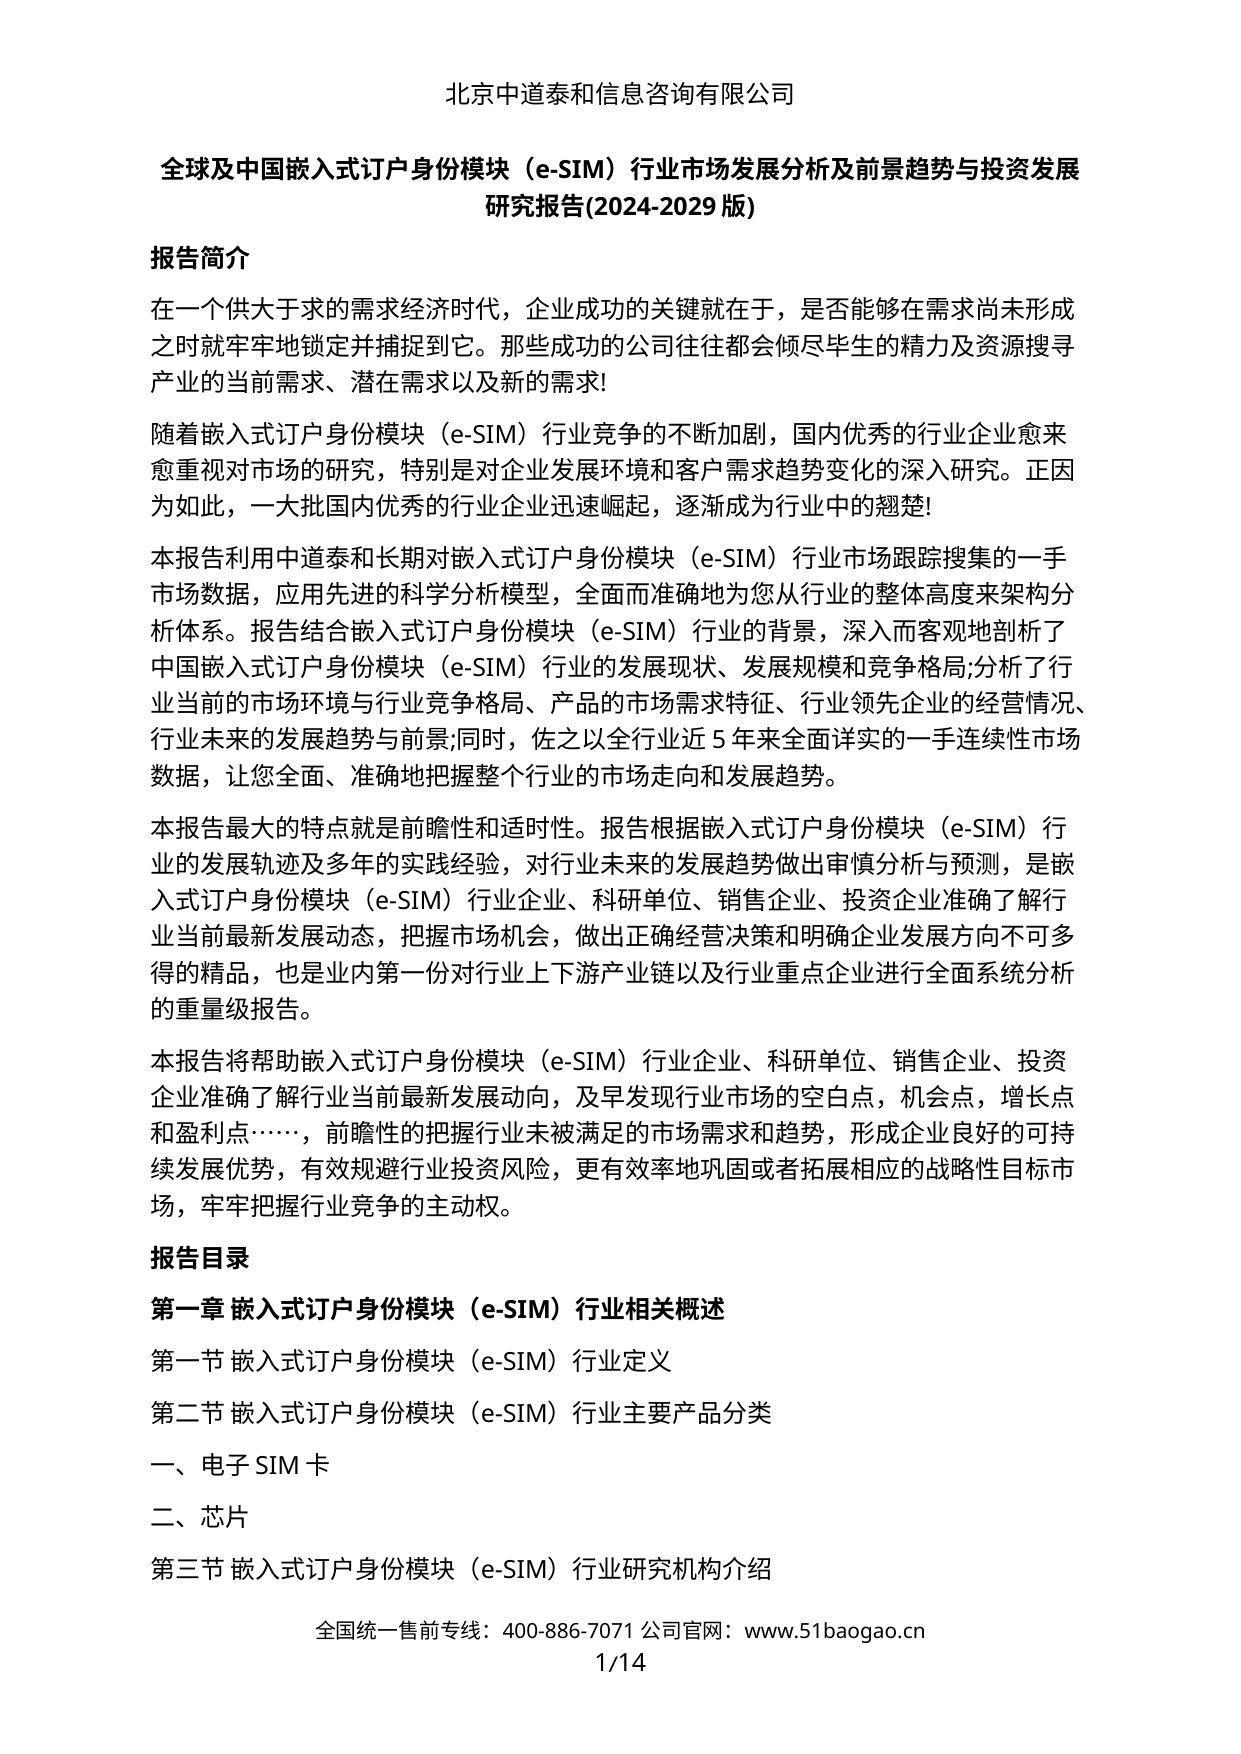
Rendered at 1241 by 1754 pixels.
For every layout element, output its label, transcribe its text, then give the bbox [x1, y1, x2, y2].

text 报告目录 [150, 1238, 1090, 1274]
text 一、电子SIM卡 [150, 1446, 1090, 1482]
text 第一节 嵌入式订户身份模块（e-SIM）行业定义 [150, 1342, 1090, 1378]
text 本报告将帮助嵌入式订户身份模块（e-SIM）行业企业、科研单位、销售企业、投资企业准确了解行业当前最新发展动向，及早发现行业市场的空白点，机会点，增长点和盈利点……，前瞻性的把握行业未被满足的市场需求和趋势，形成企业良好的可持续发展优势，有效规避行业投资风险，更有效率地巩固或者拓展相应的战略性目标市场，牢牢把握行业竞争的主动权。 [150, 1041, 1090, 1222]
text 第一章 嵌入式订户身份模块（e-SIM）行业相关概述 [150, 1290, 1090, 1326]
text 二、芯片 [150, 1497, 1090, 1534]
text 本报告最大的特点就是前瞻性和适时性。报告根据嵌入式订户身份模块（e-SIM）行业的发展轨迹及多年的实践经验，对行业未来的发展趋势做出审慎分析与预测，是嵌入式订户身份模块（e-SIM）行业企业、科研单位、销售企业、投资企业准确了解行业当前最新发展动态，把握市场机会，做出正确经营决策和明确企业发展方向不可多得的精品，也是业内第一份对行业上下游产业链以及行业重点企业进行全面系统分析的重量级报告。 [150, 808, 1090, 1026]
text 第二节 嵌入式订户身份模块（e-SIM）行业主要产品分类 [150, 1394, 1090, 1430]
text 在一个供大于求的需求经济时代，企业成功的关键就在于，是否能够在需求尚未形成之时就牢牢地锁定并捕捉到它。那些成功的公司往往都会倾尽毕生的精力及资源搜寻产业的当前需求、潜在需求以及新的需求! [150, 290, 1090, 399]
text 全球及中国嵌入式订户身份模块（e-SIM）行业市场发展分析及前景趋势与投资发展研究报告(2024-2029版) [150, 150, 1090, 222]
text 第三节 嵌入式订户身份模块（e-SIM）行业研究机构介绍 [150, 1549, 1090, 1586]
text 本报告利用中道泰和长期对嵌入式订户身份模块（e-SIM）行业市场跟踪搜集的一手市场数据，应用先进的科学分析模型，全面而准确地为您从行业的整体高度来架构分析体系。报告结合嵌入式订户身份模块（e-SIM）行业的背景，深入而客观地剖析了中国嵌入式订户身份模块（e-SIM）行业的发展现状、发展规模和竞争格局;分析了行业当前的市场环境与行业竞争格局、产品的市场需求特征、行业领先企业的经营情况、行业未来的发展趋势与前景;同时，佐之以全行业近5年来全面详实的一手连续性市场数据，让您全面、准确地把握整个行业的市场走向和发展趋势。 [150, 539, 1090, 792]
text 报告简介 [150, 238, 1090, 274]
text 随着嵌入式订户身份模块（e-SIM）行业竞争的不断加剧，国内优秀的行业企业愈来愈重视对市场的研究，特别是对企业发展环境和客户需求趋势变化的深入研究。正因为如此，一大批国内优秀的行业企业迅速崛起，逐渐成为行业中的翘楚! [150, 414, 1090, 523]
